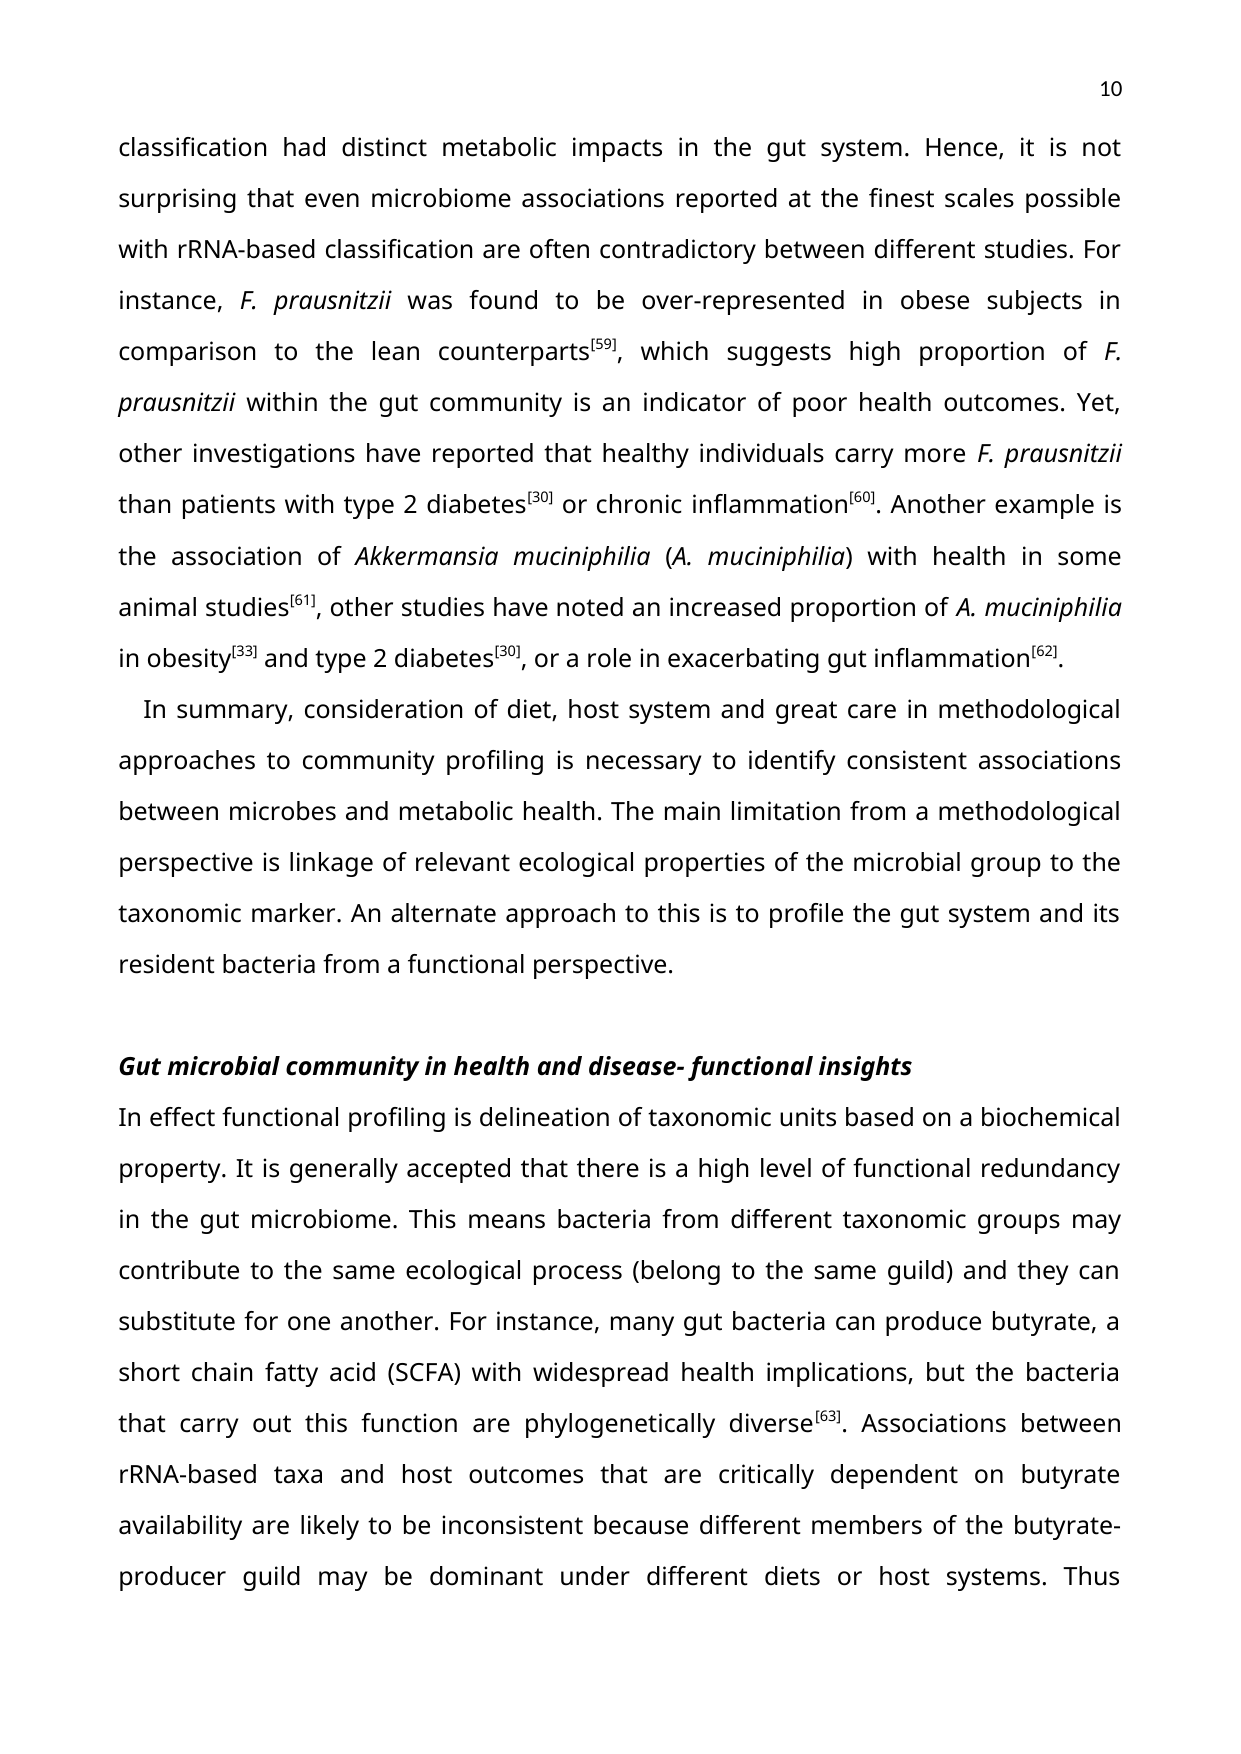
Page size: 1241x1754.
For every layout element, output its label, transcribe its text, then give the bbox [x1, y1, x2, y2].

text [118, 130, 1122, 674]
text Gut microbial community in health and disease- functional insights [118, 1049, 1122, 1083]
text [118, 1100, 1122, 1593]
text In summary, consideration of diet, host system and great care in methodological approaches to community profiling is necessary to identify consistent associations between microbes and metabolic health. The main limitation from a methodological perspective is linkage of relevant ecological properties of the microbial group to the taxonomic marker. An alternate approach to this is to profile the gut system and its resident bacteria from a functional perspective. [118, 691, 1122, 981]
